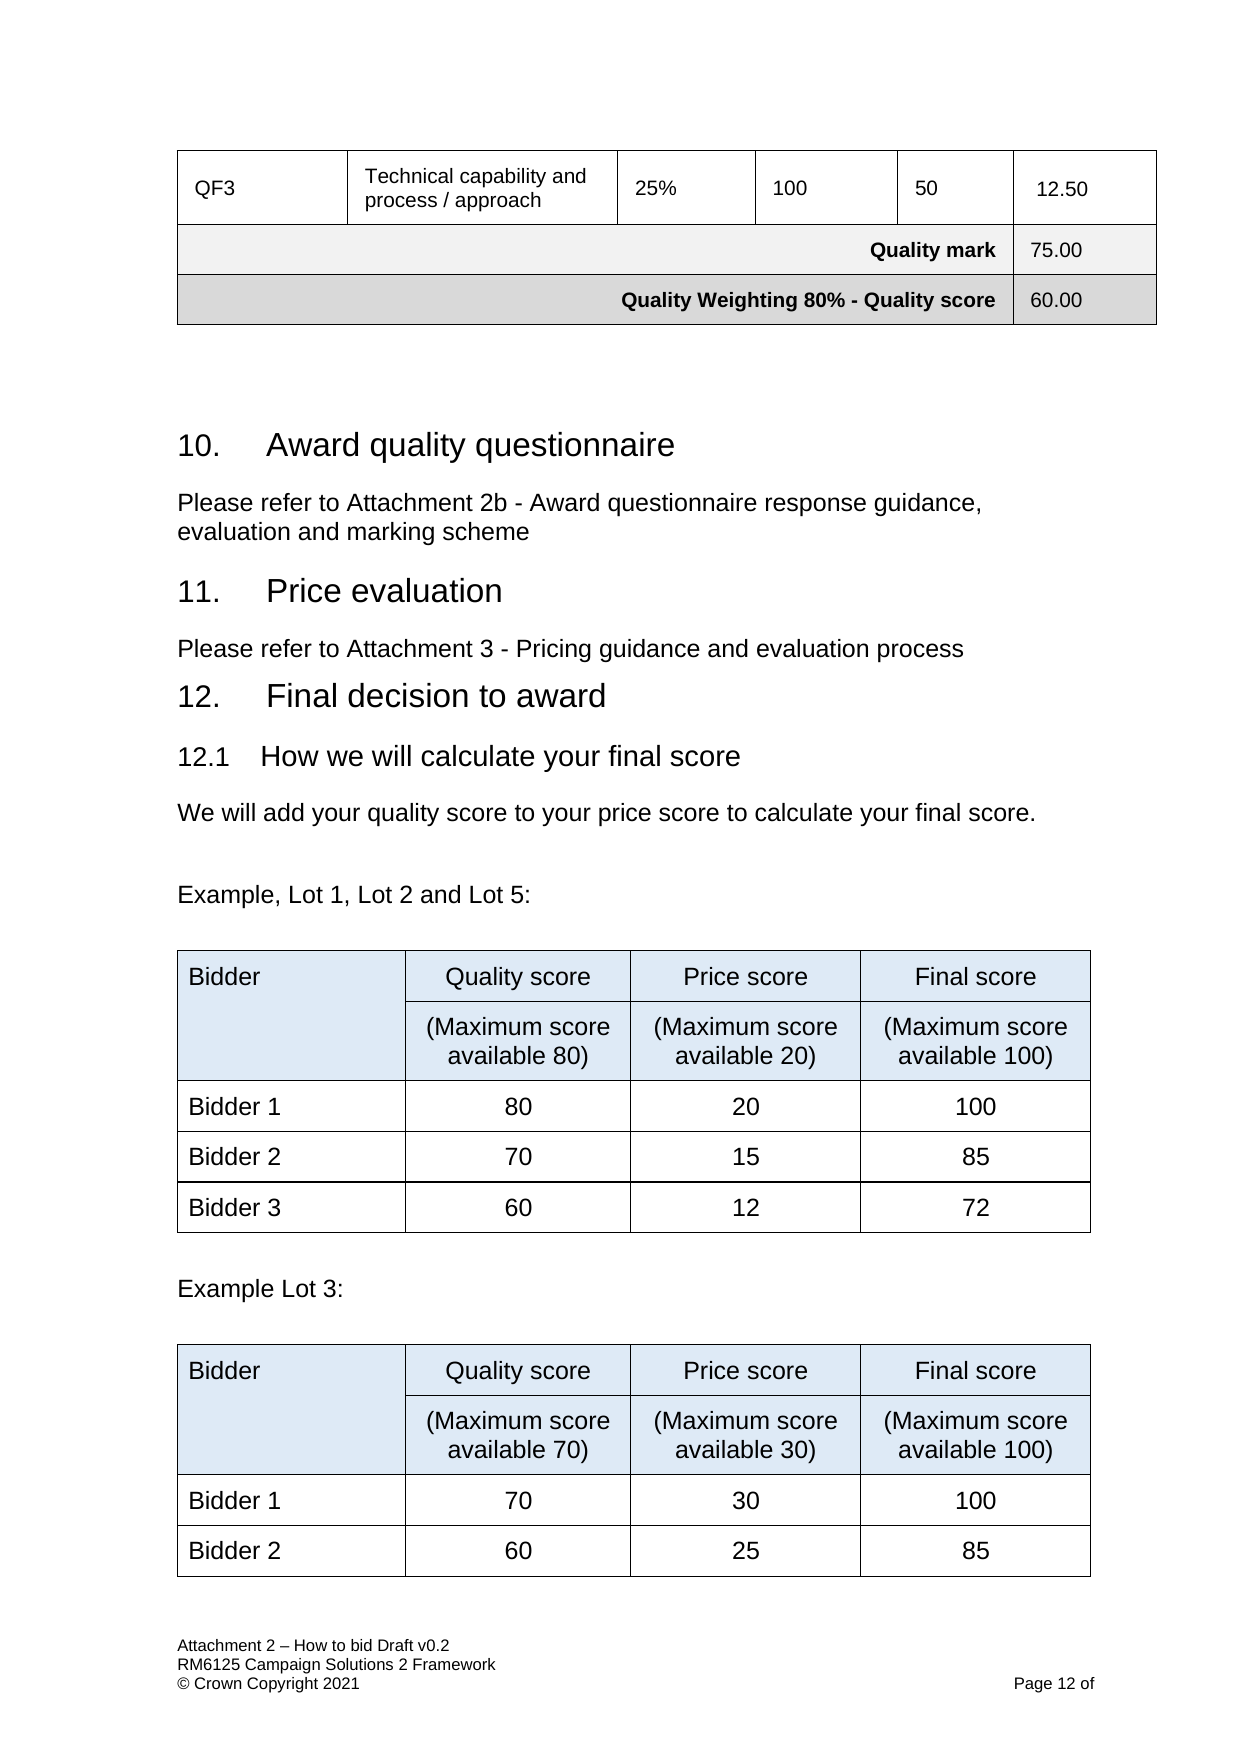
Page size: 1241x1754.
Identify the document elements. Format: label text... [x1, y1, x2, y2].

table_cell (Maximum score available 20) [631, 1002, 860, 1080]
text Example, Lot 1, Lot 2 and Lot 5: [177, 880, 1084, 909]
table_cell Bidder 1 [178, 1475, 405, 1525]
table_cell Bidder 2 [178, 1132, 405, 1181]
table_cell 70 [406, 1132, 630, 1181]
text Example Lot 3: [177, 1274, 1084, 1303]
table_cell Bidder 3 [178, 1183, 405, 1232]
table_cell 75.00 [1014, 225, 1156, 274]
subtitle Final decision to award [177, 676, 1090, 714]
table_cell 25 [631, 1526, 860, 1576]
table_cell Bidder 1 [178, 1081, 405, 1131]
subtitle Award quality questionnaire [177, 425, 1090, 463]
table_cell Quality Weighting 80% - Quality score [178, 275, 1013, 324]
text Please refer to Attachment 2b - Award questionnaire response guidance, evaluation and marking scheme [177, 488, 1090, 546]
table_cell 80 [406, 1081, 630, 1131]
table_cell 20 [631, 1081, 860, 1131]
table_cell 12.50 [1014, 151, 1156, 224]
table_cell 30 [631, 1475, 860, 1525]
table_cell 100 [756, 151, 897, 224]
table_cell 25% [618, 151, 755, 224]
table_header Bidder [178, 951, 405, 1080]
table_cell (Maximum score available 100) [861, 1002, 1090, 1080]
table_cell QF3 [178, 151, 347, 224]
table_cell (Maximum score available 80) [406, 1002, 630, 1080]
subtitle Price evaluation [177, 571, 1090, 609]
table_cell 60 [406, 1183, 630, 1232]
table_cell Bidder 2 [178, 1526, 405, 1576]
table_cell 15 [631, 1132, 860, 1181]
table_cell 50 [898, 151, 1013, 224]
table_header Quality score [406, 1345, 630, 1395]
text We will add your quality score to your price score to calculate your final score. [177, 798, 1090, 826]
table_cell 100 [861, 1475, 1090, 1525]
table_cell 72 [861, 1183, 1090, 1232]
table_header Price score [631, 1345, 860, 1395]
table_header Quality score [406, 951, 630, 1001]
table_cell 100 [861, 1081, 1090, 1131]
text Please refer to Attachment 3 - Pricing guidance and evaluation process [177, 634, 1090, 663]
table_header Price score [631, 951, 860, 1001]
table_cell 60.00 [1014, 275, 1156, 324]
table_cell 85 [861, 1132, 1090, 1181]
table_cell Quality mark [178, 225, 1013, 274]
table_header Bidder [178, 1345, 405, 1474]
table_header Final score [861, 1345, 1090, 1395]
table_cell Technical capability and process / approach [348, 151, 617, 224]
table_cell 12 [631, 1183, 860, 1232]
table_cell 70 [406, 1475, 630, 1525]
table_cell 85 [861, 1526, 1090, 1576]
table_cell (Maximum score available 70) [406, 1396, 630, 1474]
table_cell 60 [406, 1526, 630, 1576]
list How we will calculate your final score [177, 739, 1090, 773]
table_cell (Maximum score available 30) [631, 1396, 860, 1474]
table_cell (Maximum score available 100) [861, 1396, 1090, 1474]
table_header Final score [861, 951, 1090, 1001]
